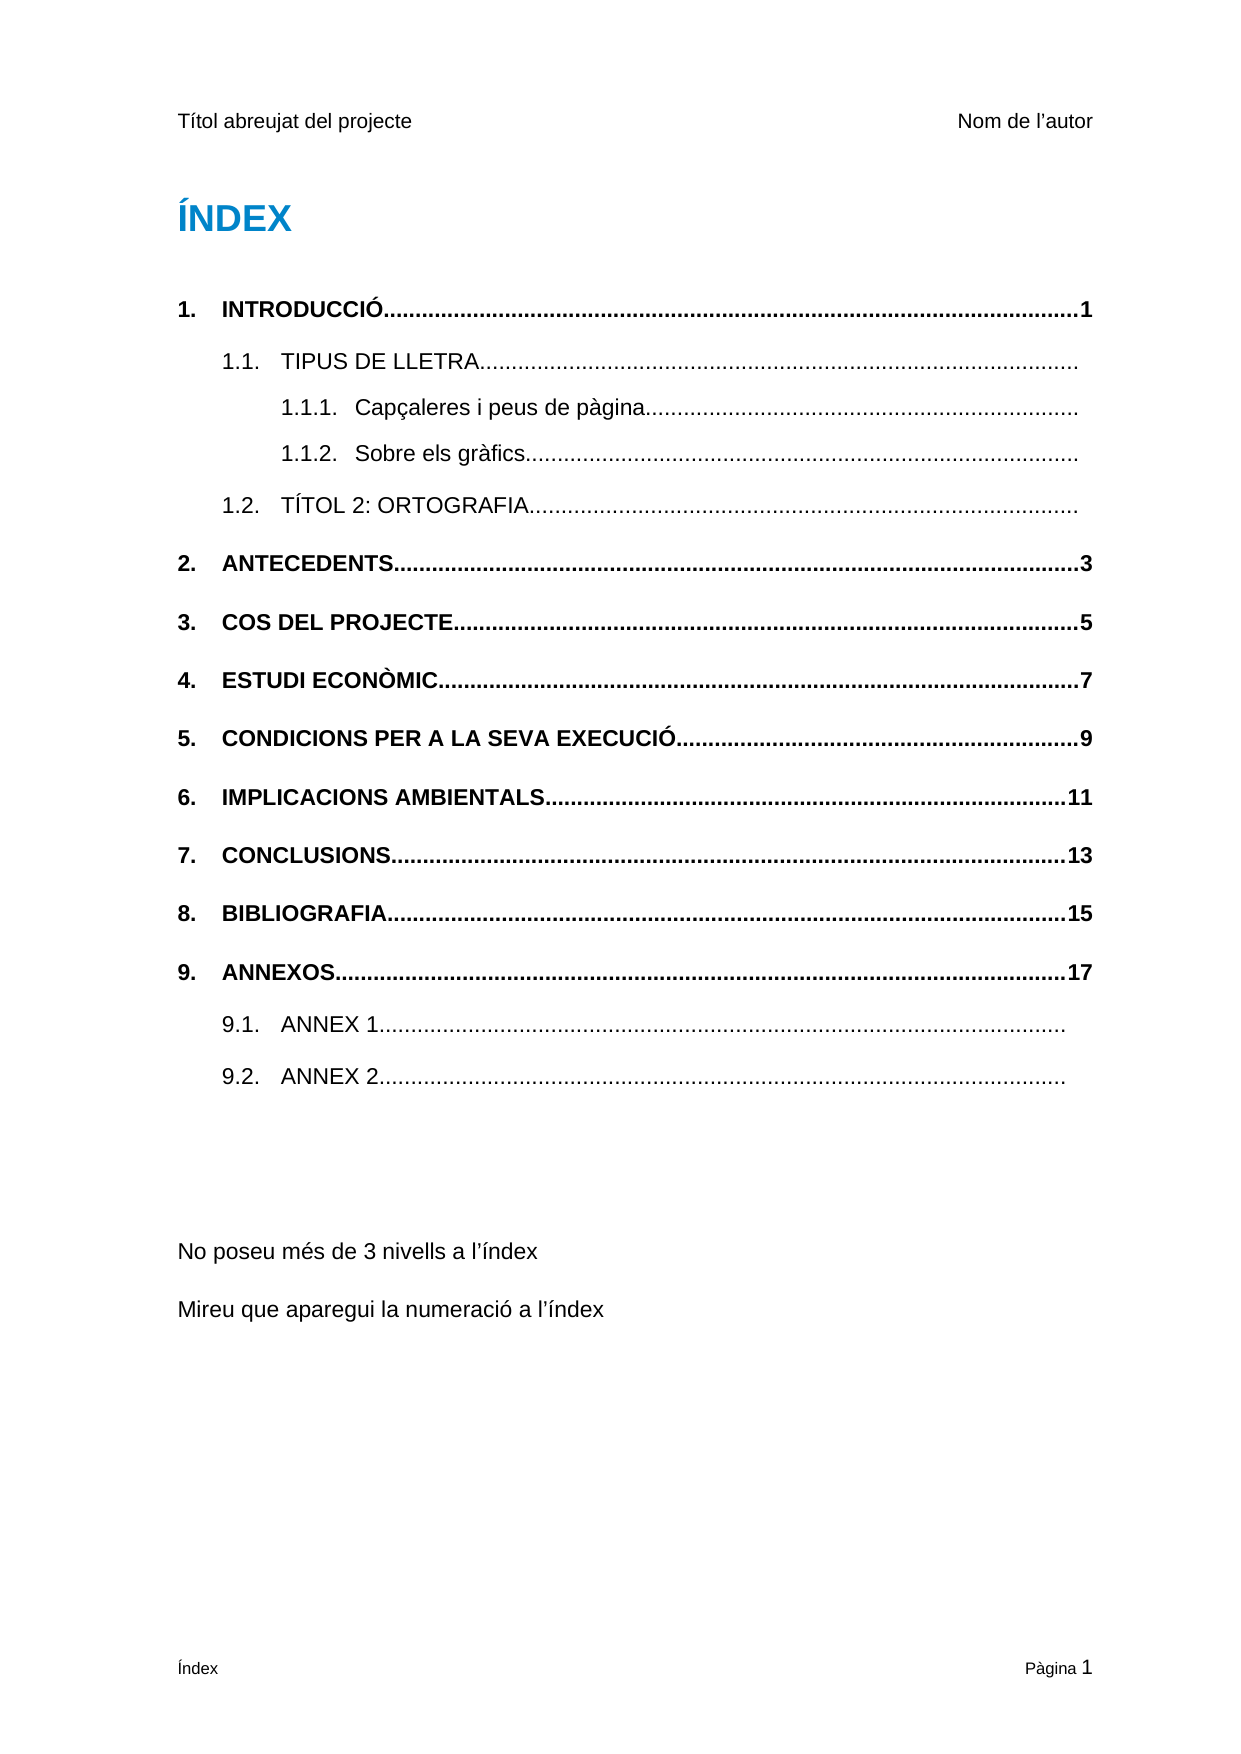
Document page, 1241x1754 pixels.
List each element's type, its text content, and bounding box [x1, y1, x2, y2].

text Mireu que aparegui la numeració a l’índex [177, 1289, 1092, 1322]
text 9.2. Annex 2 17 [222, 1056, 1004, 1089]
text No poseu més de 3 nivells a l’índex [177, 1231, 1092, 1264]
text 1.1. Tipus de lletra 1 [222, 341, 1004, 374]
text 9. Annexos 17 [177, 951, 1092, 985]
text 1.1.1. Capçaleres i peus de pàgina 1 [281, 387, 1048, 420]
text 9.1. Annex 1 17 [222, 1003, 1004, 1037]
text 3. Cos del projecte 5 [177, 601, 1092, 635]
text 8. Bibliografia 15 [177, 893, 1092, 926]
text ÍNDEX [177, 196, 1092, 239]
text 1.1.2. Sobre els gràfics 1 [281, 433, 1048, 466]
text 1.2. Títol 2: Ortografia 2 [222, 485, 1004, 518]
text 4. Estudi econòmic 7 [177, 660, 1092, 693]
text 5. Condicions per a la seva execució 9 [177, 718, 1092, 751]
text 6. Implicacions ambientals 11 [177, 776, 1092, 810]
text 7. Conclusions 13 [177, 835, 1092, 868]
text 2. Antecedents 3 [177, 543, 1092, 576]
text 1. Introducció 1 [177, 289, 1092, 322]
